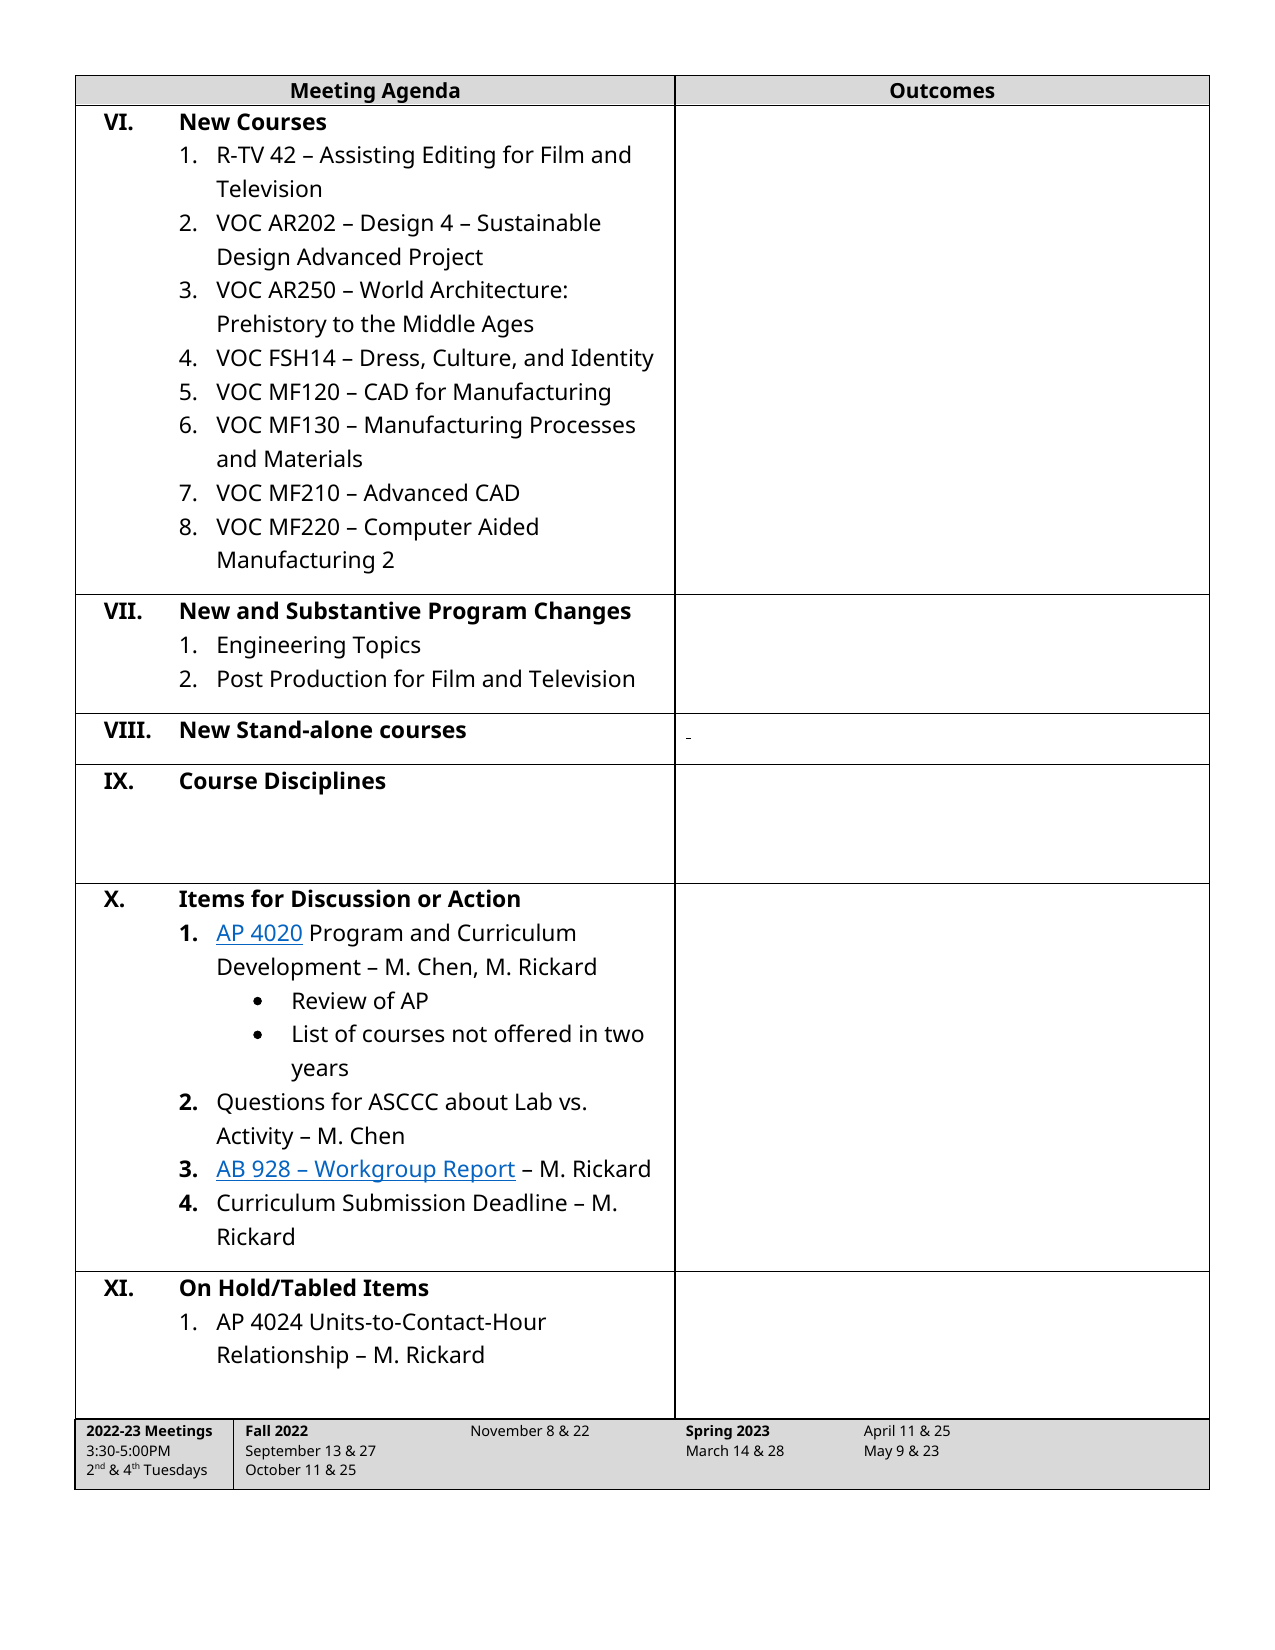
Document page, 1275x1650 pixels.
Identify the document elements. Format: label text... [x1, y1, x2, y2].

table_cell New Stand-alone courses [76, 714, 674, 764]
table_cell [676, 765, 1209, 882]
table_cell [676, 1272, 1209, 1418]
table_header Fall 2022 September 13 & 27 October 11 & 25 [234, 1420, 459, 1489]
table_cell [676, 884, 1209, 1271]
table_header Meeting Agenda [76, 76, 674, 104]
table_cell On Hold/Tabled Items AP 4024 Units-to-Contact-Hour Relationship – M. Rickard [76, 1272, 674, 1418]
table_header [1030, 1420, 1209, 1489]
table_header November 8 & 22 [459, 1420, 674, 1489]
table_header 2022-23 Meetings 3:30-5:00PM 2nd & 4th Tuesdays [76, 1420, 233, 1489]
table_cell New Courses R-TV 42 – Assisting Editing for Film and Television VOC AR202 – Design 4 – Sustainable Design Advanced Project VOC AR250 – World Architecture: Prehistory to the Middle Ages VOC FSH14 – Dress, Culture, and Identity VOC MF120 – CAD for Manufacturing VOC MF130 – Manufacturing Processes and Materials VOC MF210 – Advanced CAD VOC MF220 – Computer Aided Manufacturing 2 [76, 106, 674, 594]
table_cell Course Disciplines [76, 765, 674, 882]
table_cell [676, 595, 1209, 713]
table_cell New and Substantive Program Changes Engineering Topics Post Production for Film and Television [76, 595, 674, 713]
table_cell Items for Discussion or Action AP 4020 Program and Curriculum Development – M. Chen, M. Rickard Review of AP List of courses not offered in two years Questions for ASCCC about Lab vs. Activity – M. Chen AB 928 – Workgroup Report – M. Rickard Curriculum Submission Deadline – M. Rickard [76, 884, 674, 1271]
table_cell [676, 714, 1209, 764]
table_header Spring 2023 March 14 & 28 [674, 1420, 852, 1489]
table_cell [676, 106, 1209, 594]
table_header Outcomes [676, 76, 1209, 104]
table_header April 11 & 25 May 9 & 23 [852, 1420, 1030, 1489]
